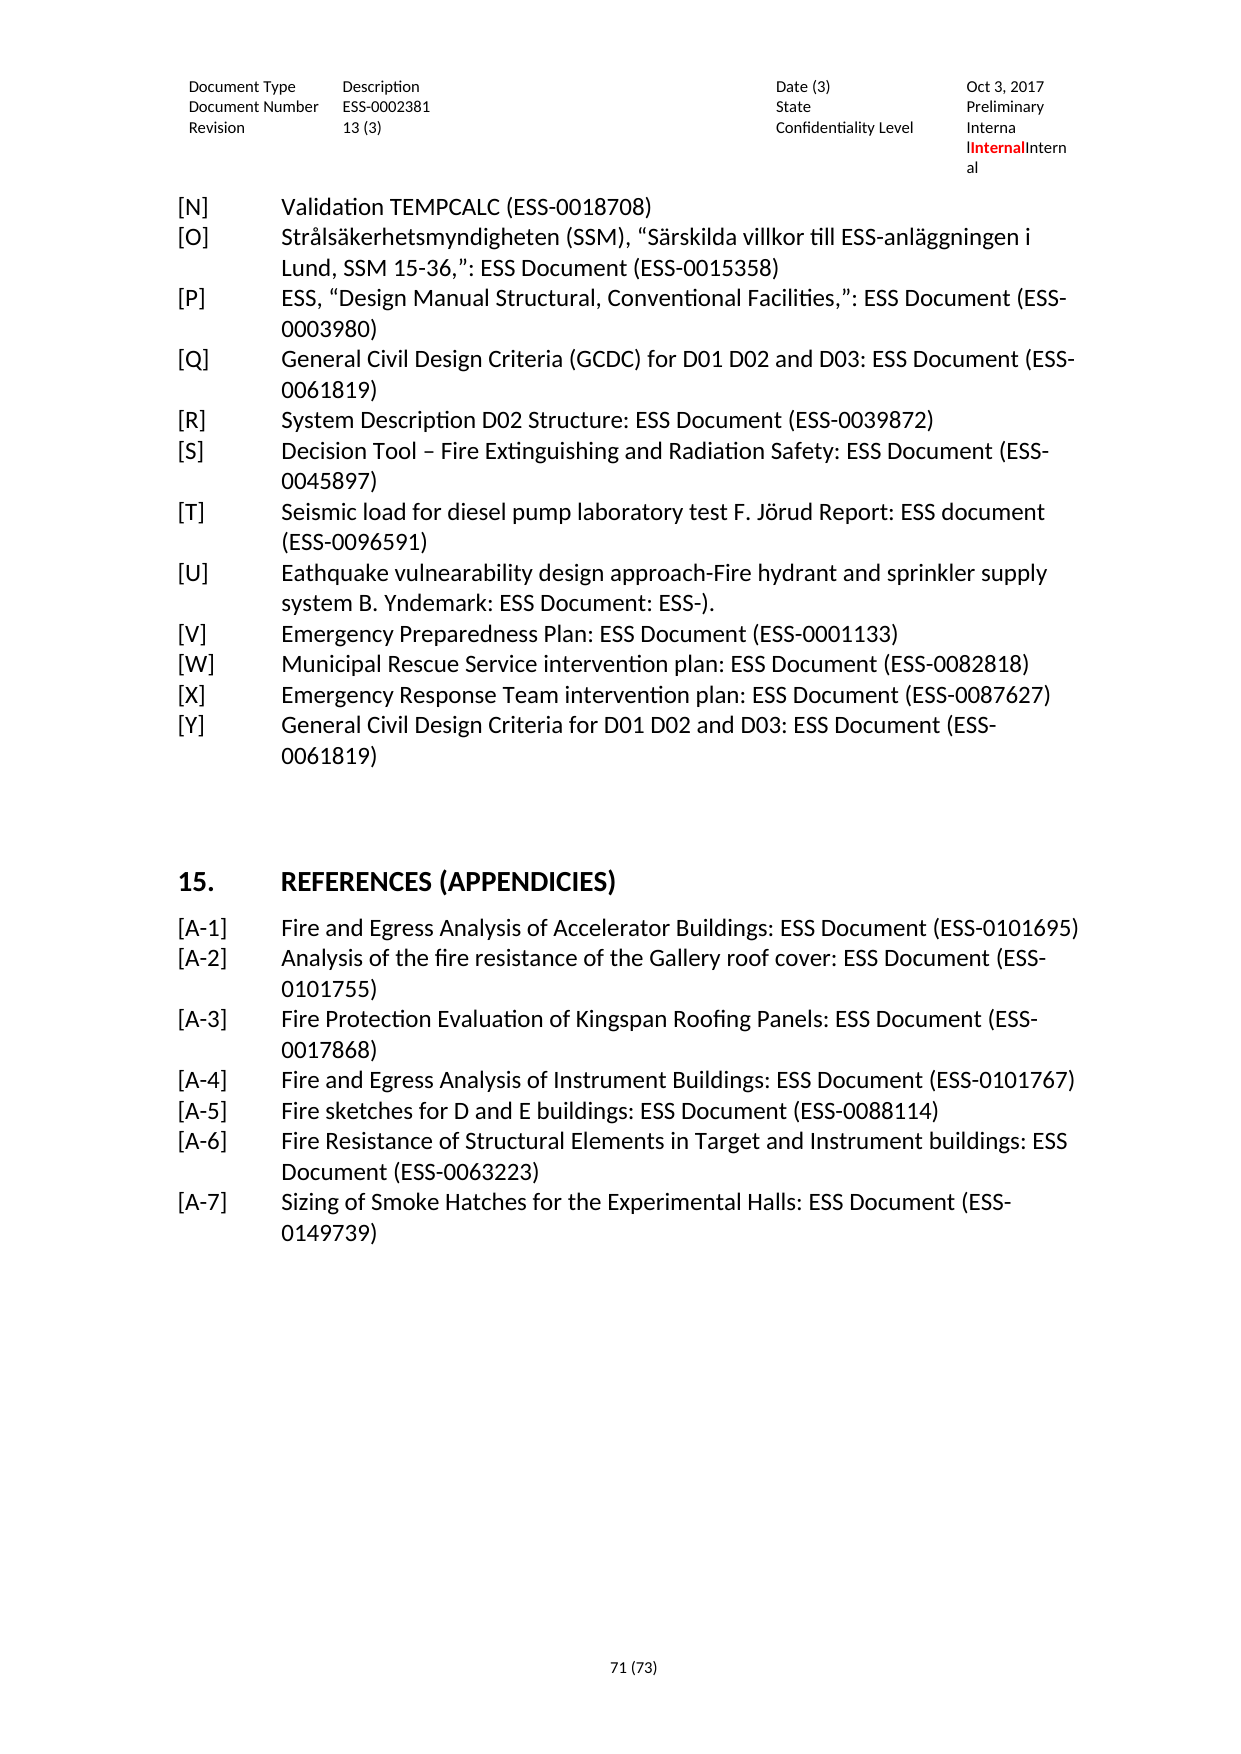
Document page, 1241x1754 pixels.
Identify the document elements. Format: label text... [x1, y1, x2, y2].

list Analysis of the fire resistance of the Gallery roof cover: ESS Document (ESS-0101755) [177, 942, 1090, 1003]
list Fire and Egress Analysis of Instrument Buildings: ESS Document (ESS-0101767) [177, 1064, 1090, 1095]
list General Civil Design Criteria for D01 D02 and D03: ESS Document (ESS-0061819) [177, 709, 1090, 771]
list System Description D02 Structure: ESS Document (ESS-0039872) [177, 404, 1090, 435]
list General Civil Design Criteria (GCDC) for D01 D02 and D03: ESS Document (ESS-0061819) [177, 343, 1090, 404]
list Strålsäkerhetsmyndigheten (SSM), “Särskilda villkor till ESS-anläggningen i Lund, SSM 15-36,”: ESS Document (ESS-0015358) [177, 221, 1090, 282]
subtitle References (APPENDICIES) [177, 863, 1090, 899]
list Fire Resistance of Structural Elements in Target and Instrument buildings: ESS Document (ESS-0063223) [177, 1125, 1090, 1186]
list ESS, “Design Manual Structural, Conventional Facilities,”: ESS Document (ESS-0003980) [177, 282, 1090, 343]
list Emergency Response Team intervention plan: ESS Document (ESS-0087627) [177, 679, 1090, 709]
list Fire and Egress Analysis of Accelerator Buildings: ESS Document (ESS-0101695) [177, 912, 1090, 942]
list Seismic load for diesel pump laboratory test F. Jörud Report: ESS document (ESS-0096591) [177, 496, 1090, 557]
list Sizing of Smoke Hatches for the Experimental Halls: ESS Document (ESS-0149739) [177, 1186, 1090, 1247]
list Decision Tool – Fire Extinguishing and Radiation Safety: ESS Document (ESS-0045897) [177, 435, 1090, 496]
list Fire sketches for D and E buildings: ESS Document (ESS-0088114) [177, 1095, 1090, 1125]
list Eathquake vulnearability design approach-Fire hydrant and sprinkler supply system B. Yndemark: ESS Document: ESS-). [177, 557, 1090, 618]
list Fire Protection Evaluation of Kingspan Roofing Panels: ESS Document (ESS-0017868) [177, 1003, 1090, 1064]
list Municipal Rescue Service intervention plan: ESS Document (ESS-0082818) [177, 648, 1090, 679]
list Emergency Preparedness Plan: ESS Document (ESS-0001133) [177, 618, 1090, 648]
list Validation TEMPCALC (ESS-0018708) [177, 191, 1090, 221]
